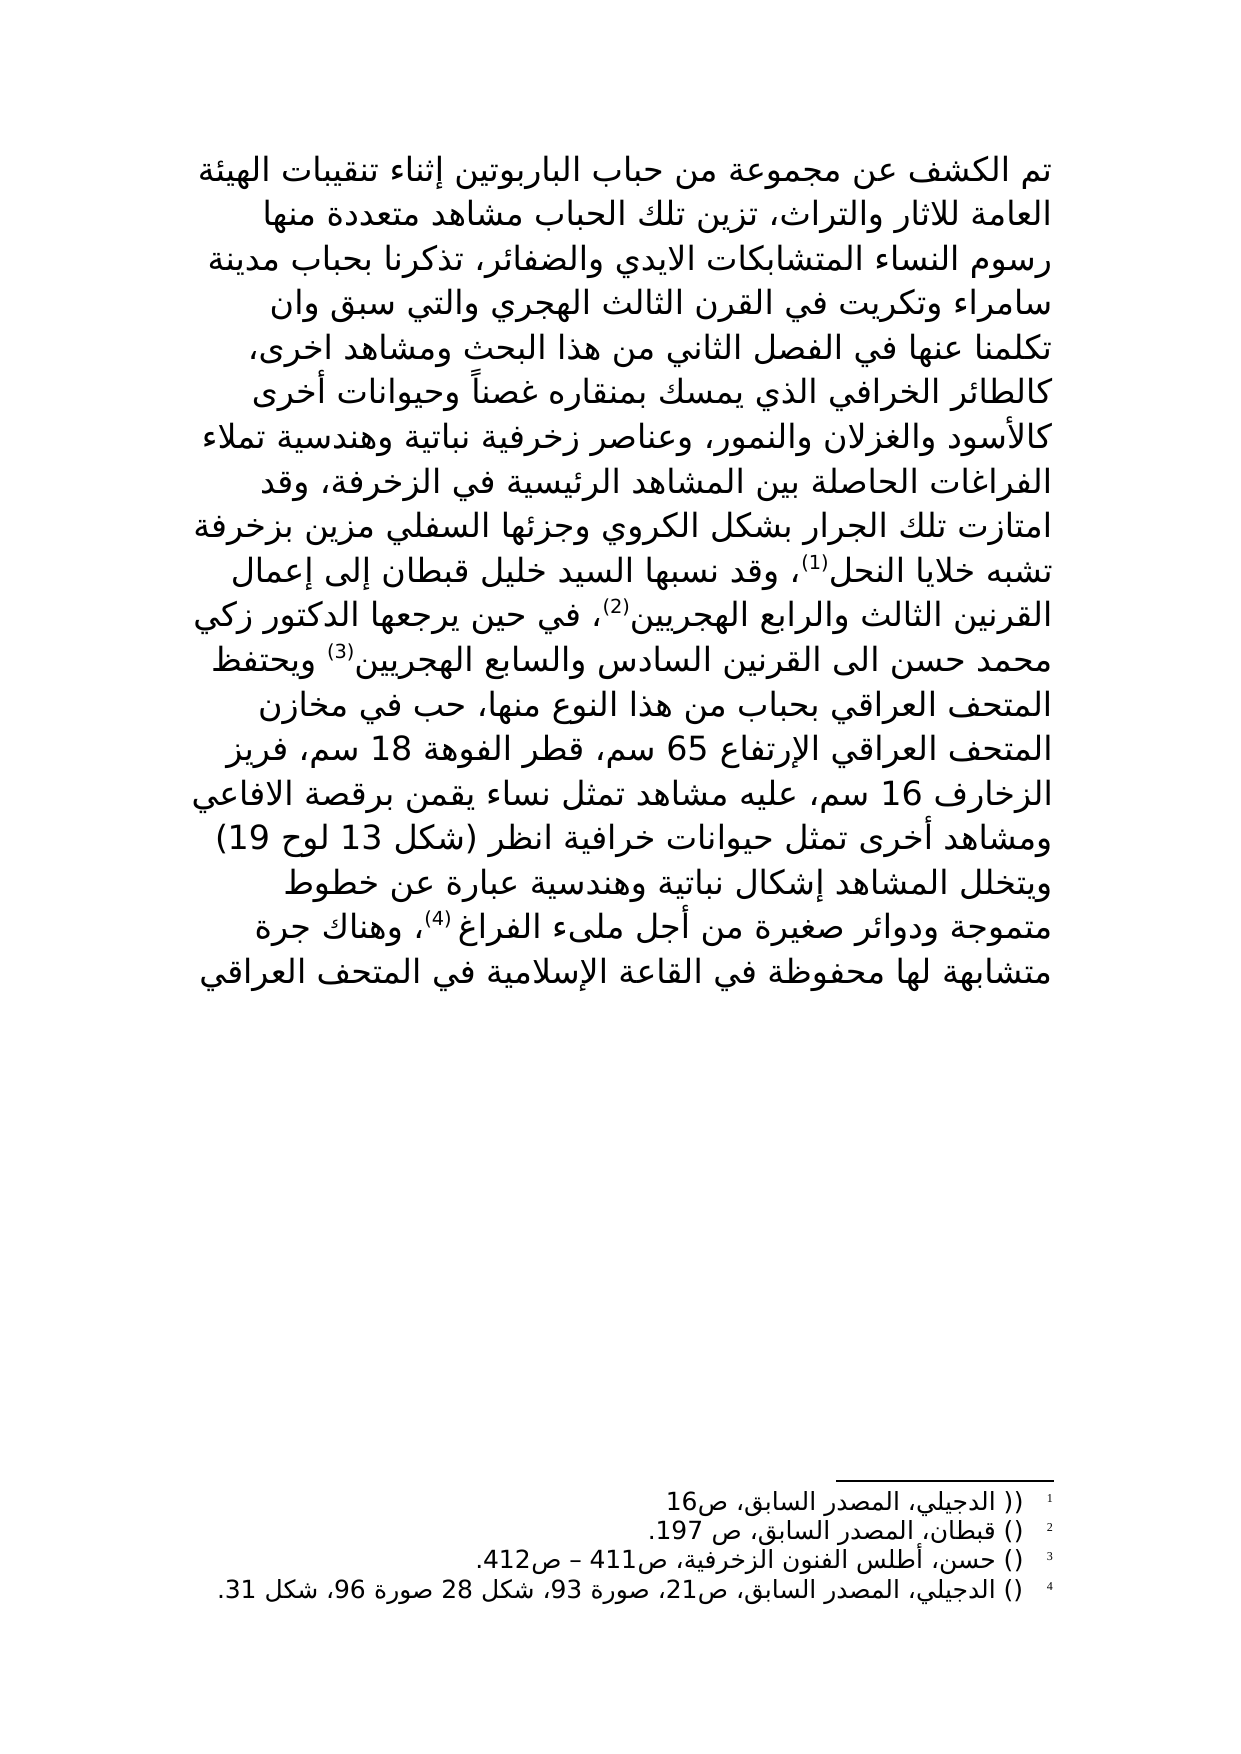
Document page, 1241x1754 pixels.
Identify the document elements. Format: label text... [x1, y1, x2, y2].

text تم الكشف عن مجموعة من حباب الباربوتين إثناء تنقيبات الهيئة العامة للاثار والتراث، تزين تلك الحباب مشاهد متعددة منها رسوم النساء المتشابكات الايدي والضفائر، تذكرنا بحباب مدينة سامراء وتكريت في القرن الثالث الهجري والتي سبق وان تكلمنا عنها في الفصل الثاني من هذا البحث ومشاهد اخرى، كالطائر الخرافي الذي يمسك بمنقاره غصناً وحيوانات أخرى كالأسود والغزلان والنمور، وعناصر زخرفية نباتية وهندسية تملاء الفراغات الحاصلة بين المشاهد الرئيسية في الزخرفة، وقد امتازت تلك الجرار بشكل الكروي وجزئها السفلي مزين بزخرفة تشبه خلايا النحل()، وقد نسبها السيد خليل قبطان إلى إعمال القرنين الثالث والرابع الهجريين()، في حين يرجعها الدكتور زكي محمد حسن الى القرنين السادس والسابع الهجريين() ويحتفظ المتحف العراقي بحباب من هذا النوع منها، حب في مخازن المتحف العراقي الإرتفاع 65 سم، قطر الفوهة 18 سم، فريز الزخارف 16 سم، عليه مشاهد تمثل نساء يقمن برقصة الافاعي ومشاهد أخرى تمثل حيوانات خرافية انظر (شكل 13 لوح 19) ويتخلل المشاهد إشكال نباتية وهندسية عبارة عن خطوط متموجة ودوائر صغيرة من أجل ملىء الفراغ ()، وهناك جرة متشابهة لها محفوظة في القاعة الإسلامية في المتحف العراقي [187, 150, 1053, 991]
